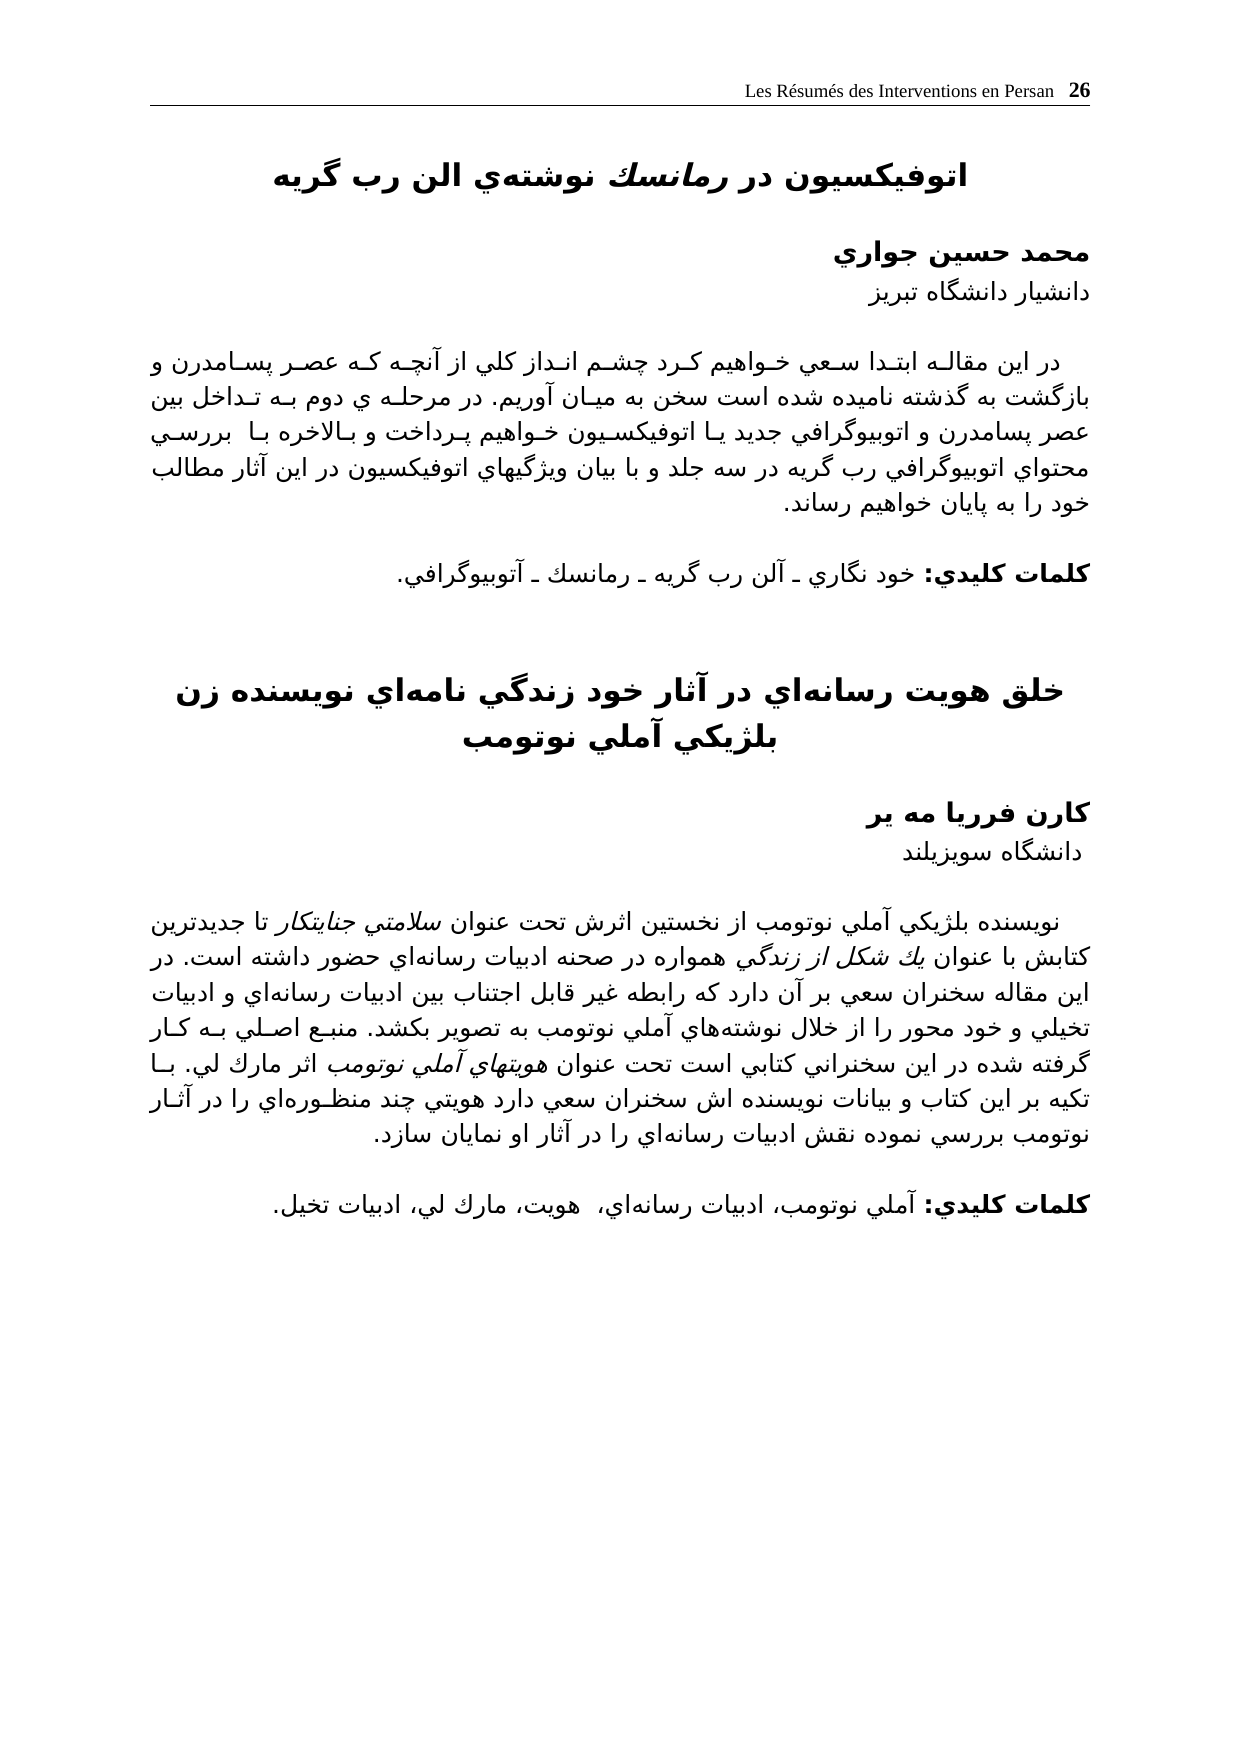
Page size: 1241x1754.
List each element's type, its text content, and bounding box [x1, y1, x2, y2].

text در اين مقاله ابتدا سعي خواهيم كرد چشم انداز كلي از آنچه كه عصر پسامدرن و بازگشت به گذشته ناميده شده است سخن به ميان آوريم. در مرحله ي دوم به تداخل بين عصر پسامدرن و اتوبيوگرافي جديد يا اتوفيكسيون خواهيم پرداخت و بالاخره با بررسي محتواي اتوبيوگرافي رب گريه در سه جلد و با بيان ويژگيهاي اتوفيكسيون در اين آثار مطالب خود را به پايان خواهيم رساند. [150, 342, 1090, 519]
text كلمات كليدي: آملي نوتومب، ادبيات رسانه‌اي، هويت، مارك لي، ادبيات تخيل. [150, 1185, 1090, 1221]
text نويسنده بلژيكي آملي نوتومب از نخستين اثرش تحت عنوان سلامتي جنايتكار تا جديدترين كتابش با عنوان يك شكل از زندگي همواره در صحنه ادبيات رسانه‌اي حضور داشته است. در اين مقاله سخنران سعي بر آن دارد كه رابطه غير قابل اجتناب بين ادبيات رسانه‌اي و ادبيات تخيلي و خود محور را از خلال نوشته‌هاي آملي نوتومب به تصوير بكشد. منبع اصلي به كار گرفته شده در اين سخنراني كتابي است تحت عنوان هويتهاي آملي نوتومب اثر مارك لي. با تكيه بر اين كتاب و بيانات نويسنده اش سخنران سعي دارد هويتي چند منظوره‌اي را در آثار نوتومب بررسي نموده نقش ادبيات رسانه‌اي را در آثار او نمايان سازد. [150, 902, 1090, 1150]
text محمد حسين جواري [150, 233, 1090, 269]
text خلق هويت رسانه‌اي در آثار خود زندگي نامه‌اي نويسنده زن بلژيكي آملي نوتومب [150, 664, 1090, 756]
text دانشگاه سويزيلند [150, 835, 1090, 867]
text كارن فرريا مه ير [150, 794, 1090, 829]
text كلمات كليدي: خود نگاري ـ آلن رب گريه ـ رمانسك ـ آتوبيوگرافي. [150, 554, 1090, 589]
text اتوفيكسيون در رمانسك نوشته‌ي الن رب گريه [150, 150, 1090, 196]
text دانشيار دانشگاه تبريز [150, 275, 1090, 306]
